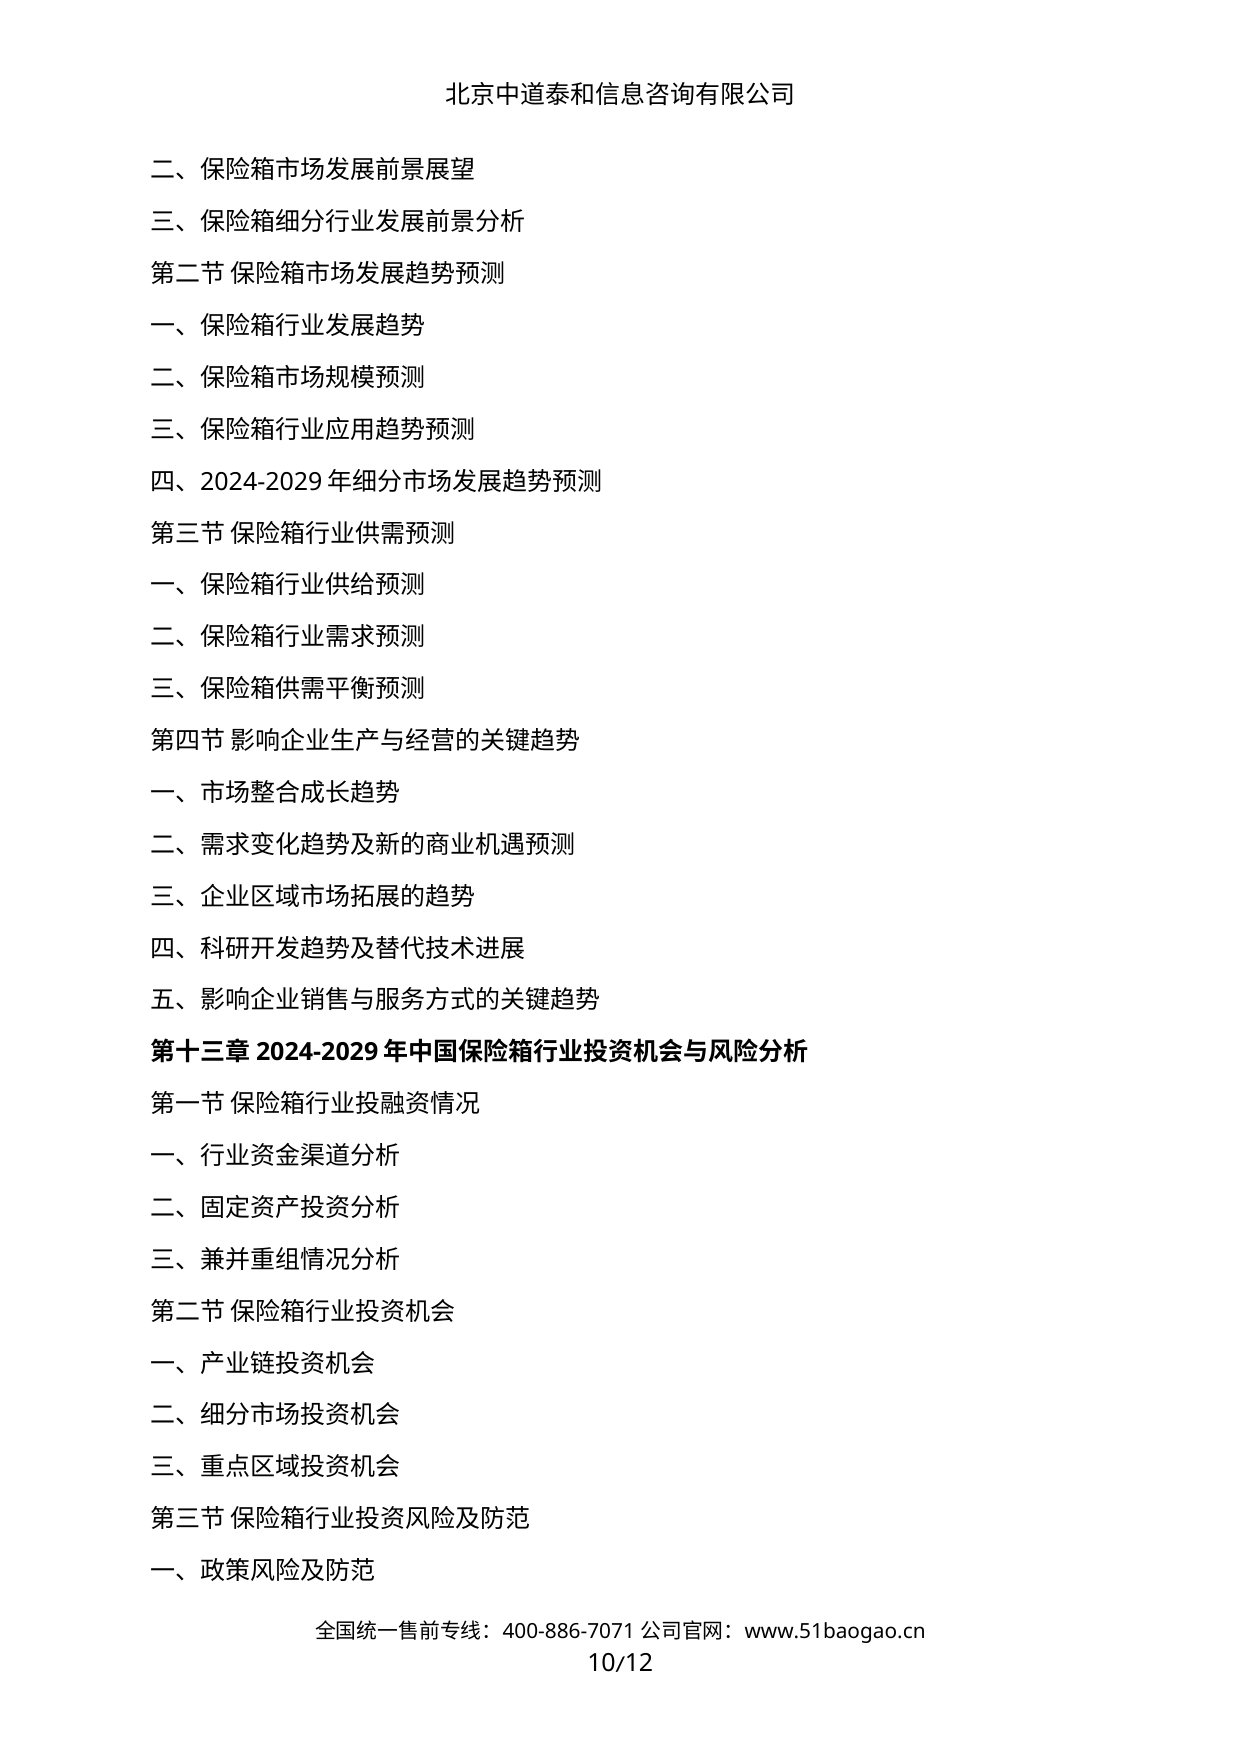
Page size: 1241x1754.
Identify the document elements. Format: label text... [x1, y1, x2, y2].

text 三、保险箱细分行业发展前景分析 [150, 202, 1090, 238]
text 二、保险箱市场发展前景展望 [150, 150, 1090, 186]
text 第十三章 2024-2029年中国保险箱行业投资机会与风险分析 [150, 1032, 1090, 1068]
text 四、科研开发趋势及替代技术进展 [150, 928, 1090, 964]
text 第三节 保险箱行业供需预测 [150, 513, 1090, 549]
text 三、企业区域市场拓展的趋势 [150, 876, 1090, 912]
text 第二节 保险箱行业投资机会 [150, 1291, 1090, 1327]
text 二、保险箱行业需求预测 [150, 617, 1090, 653]
text 一、政策风险及防范 [150, 1551, 1090, 1587]
text 二、需求变化趋势及新的商业机遇预测 [150, 824, 1090, 861]
text 三、兼并重组情况分析 [150, 1239, 1090, 1276]
text 二、固定资产投资分析 [150, 1187, 1090, 1224]
text 一、保险箱行业供给预测 [150, 565, 1090, 601]
text 一、市场整合成长趋势 [150, 772, 1090, 809]
text 三、保险箱行业应用趋势预测 [150, 409, 1090, 446]
text 第四节 影响企业生产与经营的关键趋势 [150, 721, 1090, 757]
text 三、重点区域投资机会 [150, 1447, 1090, 1483]
text 二、保险箱市场规模预测 [150, 357, 1090, 394]
text 五、影响企业销售与服务方式的关键趋势 [150, 980, 1090, 1016]
text 一、保险箱行业发展趋势 [150, 306, 1090, 342]
text 二、细分市场投资机会 [150, 1395, 1090, 1431]
text 三、保险箱供需平衡预测 [150, 669, 1090, 705]
text 第二节 保险箱市场发展趋势预测 [150, 254, 1090, 290]
text 第三节 保险箱行业投资风险及防范 [150, 1499, 1090, 1535]
text 四、2024-2029年细分市场发展趋势预测 [150, 461, 1090, 497]
text 一、行业资金渠道分析 [150, 1136, 1090, 1172]
text 一、产业链投资机会 [150, 1343, 1090, 1379]
text 第一节 保险箱行业投融资情况 [150, 1084, 1090, 1120]
